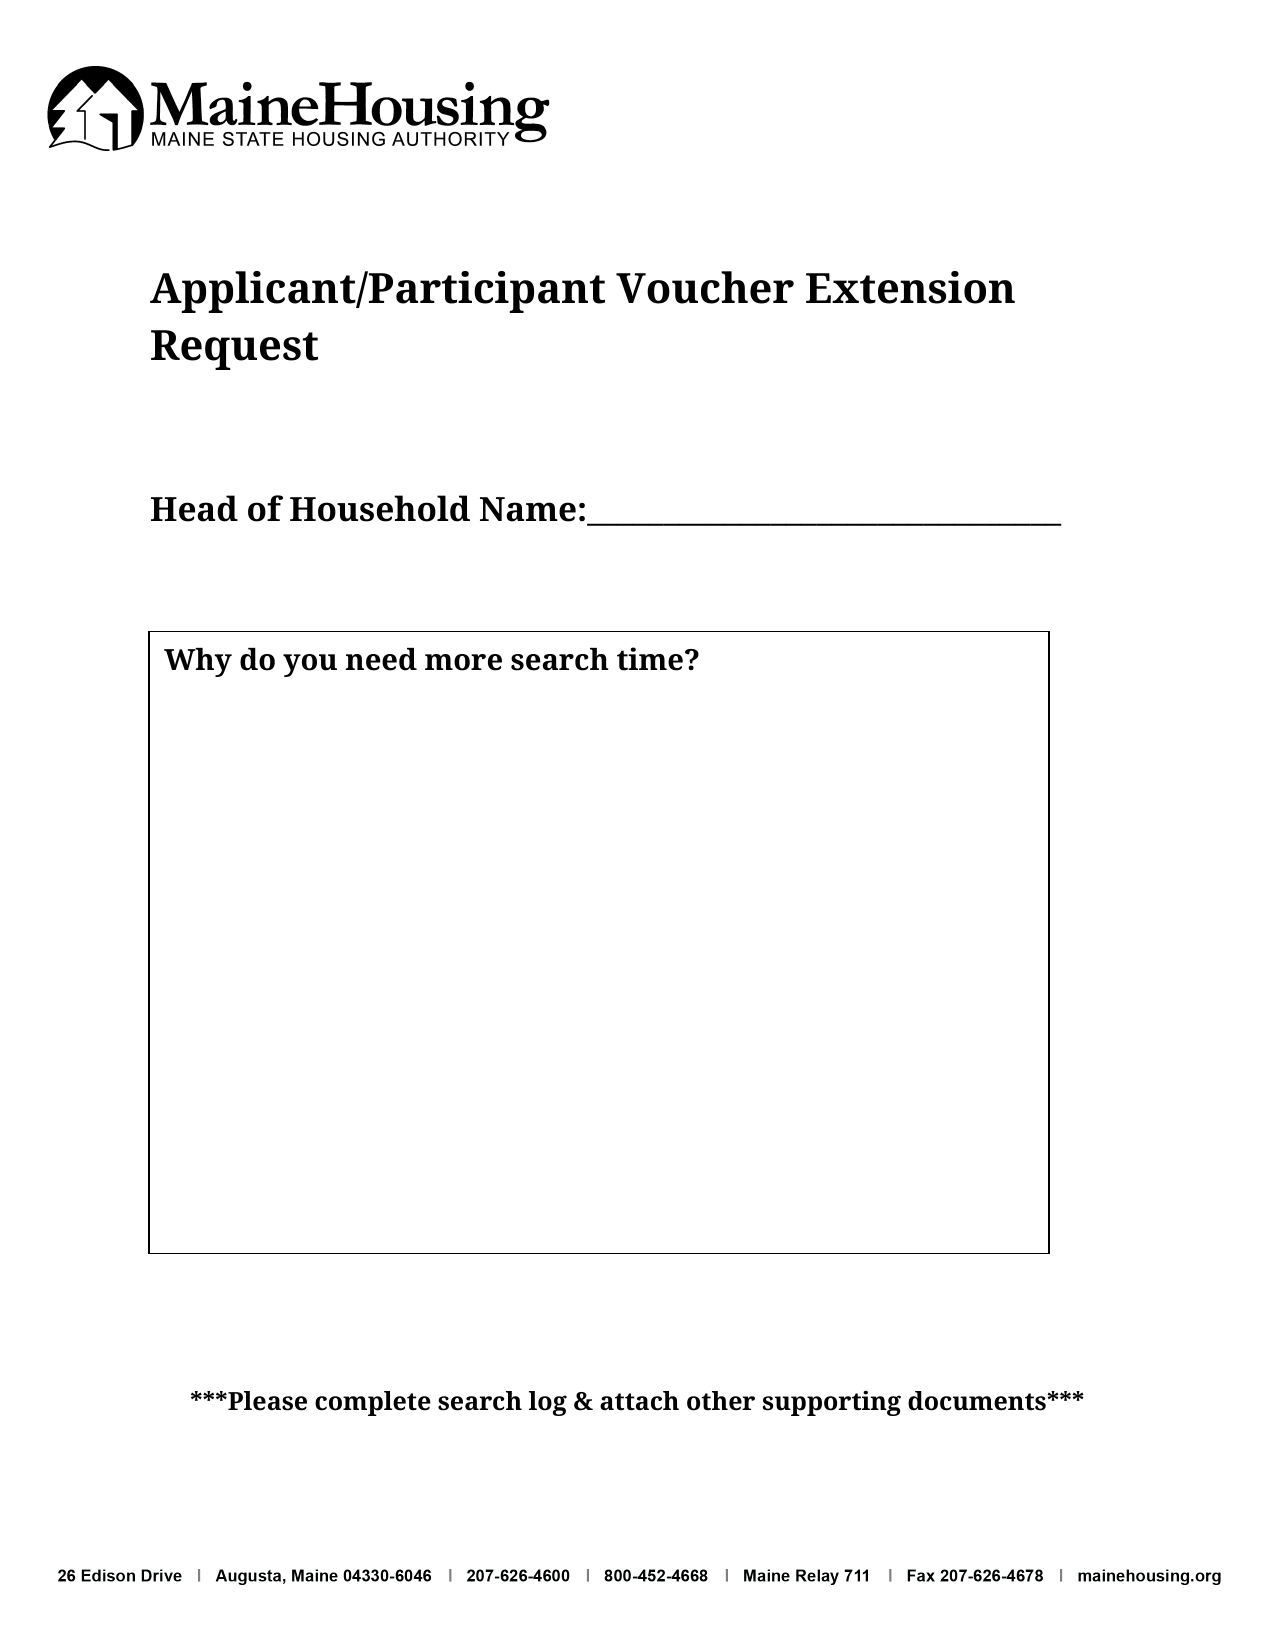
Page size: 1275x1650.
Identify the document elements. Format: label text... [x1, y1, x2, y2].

picture [0, 0, 1275, 170]
text ***Please complete search log & attach other supporting documents*** [150, 1383, 1125, 1417]
picture [0, 1548, 1275, 1648]
text Applicant/Participant Voucher Extension Request [150, 259, 1125, 373]
text Head of Household Name:_______________________________ [150, 486, 1125, 532]
